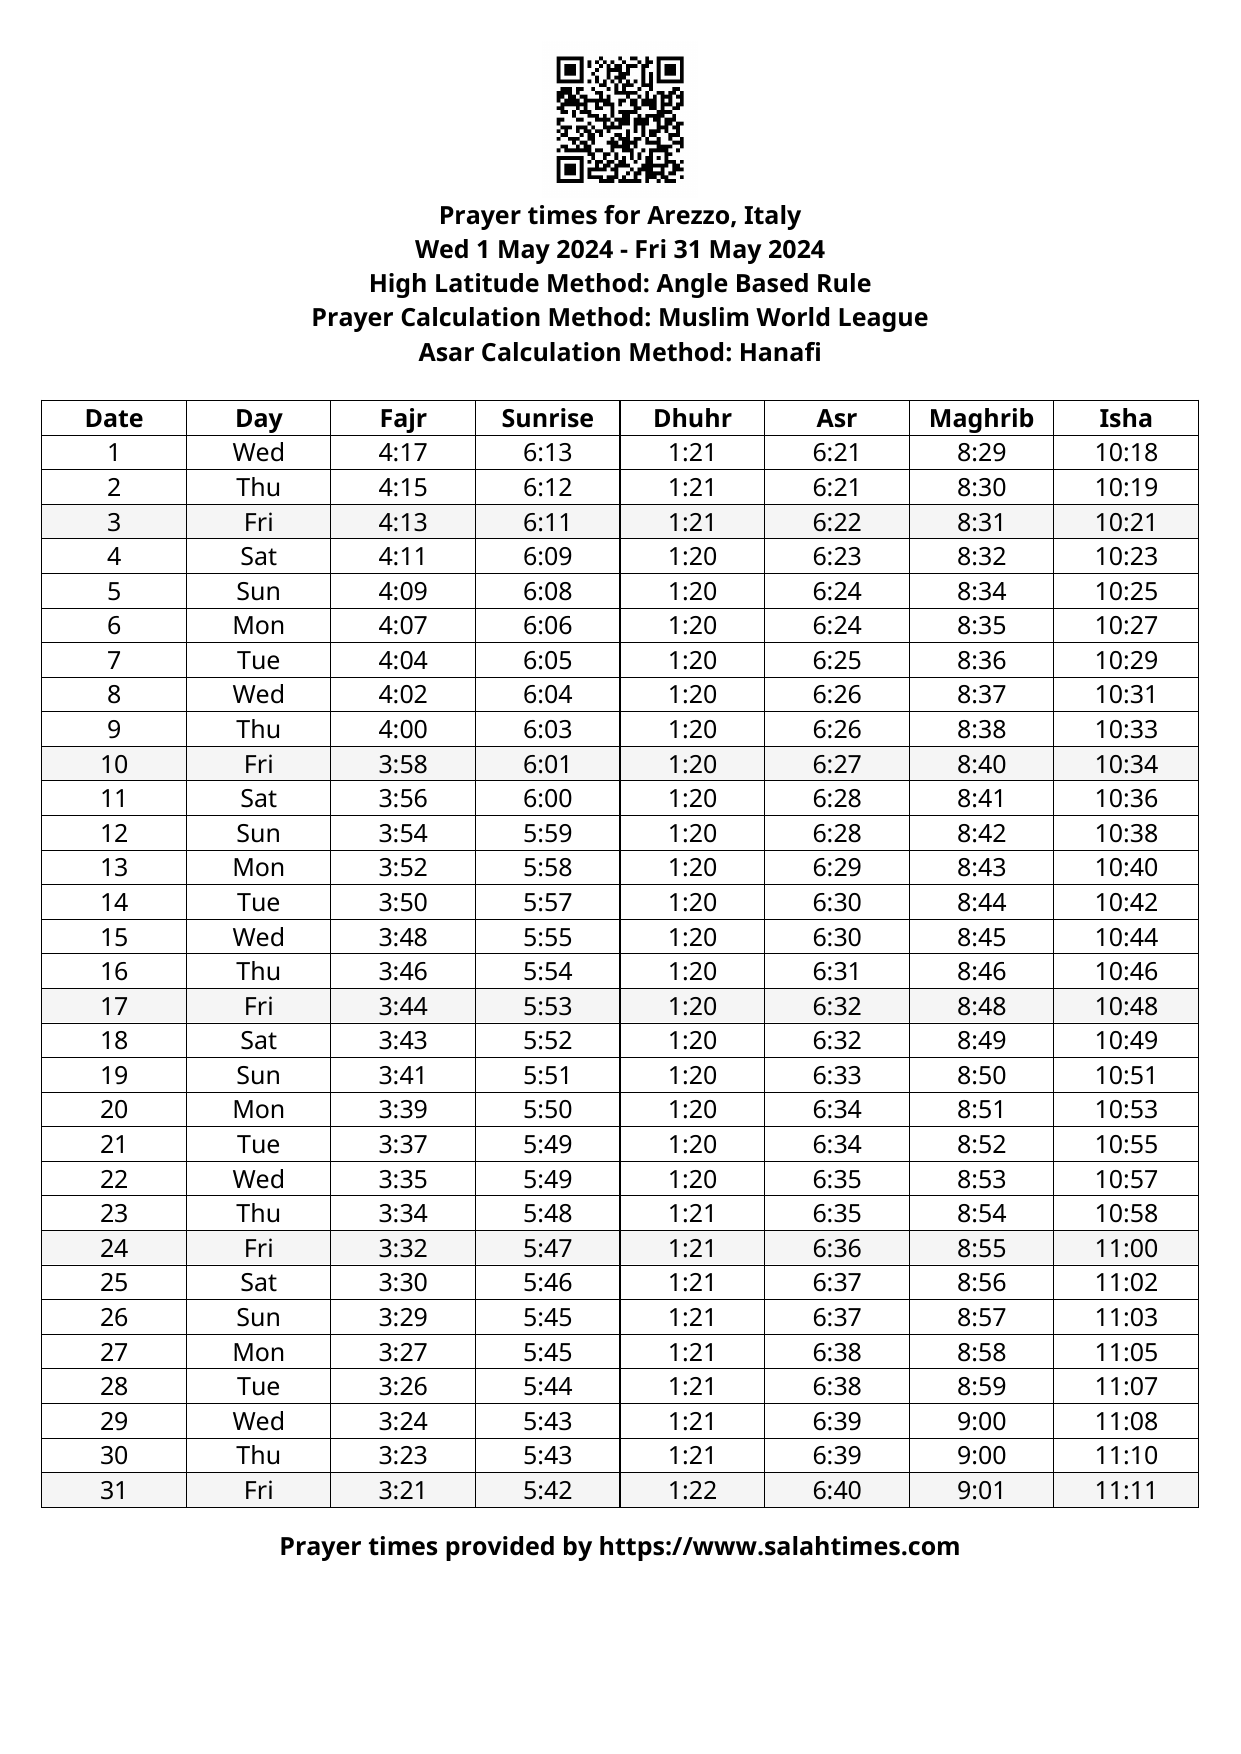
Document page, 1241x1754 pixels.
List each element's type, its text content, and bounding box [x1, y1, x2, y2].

table_cell 28 [42, 1369, 186, 1403]
table_cell 3:37 [331, 1127, 475, 1161]
table_cell 6:11 [476, 505, 619, 538]
table_cell 3:54 [331, 816, 475, 849]
table_cell 8 [42, 678, 186, 711]
table_header Day [187, 401, 330, 434]
table_cell 6:28 [765, 816, 909, 849]
table_cell 6:08 [476, 574, 619, 607]
table_cell 8:29 [910, 436, 1053, 469]
table_cell 1:20 [621, 609, 764, 642]
table_cell 8:36 [910, 643, 1053, 677]
table_cell 6:04 [476, 678, 619, 711]
table_cell 5:42 [476, 1473, 619, 1507]
table_cell 6:06 [476, 609, 619, 642]
table_cell 10:55 [1054, 1127, 1198, 1161]
table_cell 1 [42, 436, 186, 469]
table_cell Sat [187, 1024, 330, 1057]
table_cell 3:34 [331, 1196, 475, 1230]
table_cell 8:46 [910, 954, 1053, 988]
table_cell 18 [42, 1024, 186, 1057]
table_cell 10:31 [1054, 678, 1198, 711]
table_cell 6:27 [765, 747, 909, 780]
table_cell 30 [42, 1439, 186, 1472]
table_cell 9 [42, 712, 186, 746]
table_cell 6:35 [765, 1162, 909, 1195]
table_cell 3:41 [331, 1058, 475, 1092]
table_cell 11:03 [1054, 1300, 1198, 1334]
table_cell 1:21 [621, 1335, 764, 1368]
table_cell 6:37 [765, 1266, 909, 1299]
table_cell Thu [187, 470, 330, 504]
table_cell 3:26 [331, 1369, 475, 1403]
table_cell 3:46 [331, 954, 475, 988]
table_cell 1:20 [621, 678, 764, 711]
table_cell 5:45 [476, 1335, 619, 1368]
table_cell 3:43 [331, 1024, 475, 1057]
table_cell 9:00 [910, 1404, 1053, 1437]
table_cell 5:43 [476, 1439, 619, 1472]
table_cell Thu [187, 1439, 330, 1472]
table_cell 24 [42, 1231, 186, 1264]
table_cell 8:50 [910, 1058, 1053, 1092]
table_cell 6:03 [476, 712, 619, 746]
table_cell 6:26 [765, 678, 909, 711]
table_cell 1:21 [621, 1404, 764, 1437]
table_cell 1:20 [621, 574, 764, 607]
table_cell Fri [187, 1473, 330, 1507]
table_cell 5:49 [476, 1162, 619, 1195]
table_cell 1:21 [621, 505, 764, 538]
table_cell 5:46 [476, 1266, 619, 1299]
table_cell 23 [42, 1196, 186, 1230]
table_cell 3:23 [331, 1439, 475, 1472]
table_cell 3:56 [331, 781, 475, 815]
table_cell 6:29 [765, 851, 909, 884]
table_cell 8:41 [910, 781, 1053, 815]
table_cell 5:44 [476, 1369, 619, 1403]
table_cell 6:32 [765, 1024, 909, 1057]
table_cell 3:50 [331, 885, 475, 919]
table_cell 5:55 [476, 920, 619, 953]
table_cell 3:21 [331, 1473, 475, 1507]
table_cell 10:27 [1054, 609, 1198, 642]
table_cell 22 [42, 1162, 186, 1195]
table_cell Wed [187, 1162, 330, 1195]
table_cell Fri [187, 747, 330, 780]
table_cell 1:20 [621, 920, 764, 953]
table_cell 10:44 [1054, 920, 1198, 953]
table_cell 3:27 [331, 1335, 475, 1368]
table_cell 6:12 [476, 470, 619, 504]
table_cell 1:20 [621, 954, 764, 988]
table_cell Thu [187, 712, 330, 746]
table_cell 8:38 [910, 712, 1053, 746]
table_cell 3:30 [331, 1266, 475, 1299]
table_cell 8:45 [910, 920, 1053, 953]
table_cell 17 [42, 989, 186, 1022]
table_cell 8:35 [910, 609, 1053, 642]
table_cell 3:39 [331, 1093, 475, 1126]
table_cell 5:58 [476, 851, 619, 884]
table_cell 6:30 [765, 920, 909, 953]
table_cell 8:37 [910, 678, 1053, 711]
table_cell 11:11 [1054, 1473, 1198, 1507]
table_cell 6:24 [765, 609, 909, 642]
table_cell 10:58 [1054, 1196, 1198, 1230]
text High Latitude Method: Angle Based Rule [42, 266, 1198, 300]
text Asar Calculation Method: Hanafi [42, 334, 1198, 368]
table_cell Mon [187, 1093, 330, 1126]
table_cell 1:20 [621, 781, 764, 815]
table_cell 1:20 [621, 747, 764, 780]
table_cell Wed [187, 920, 330, 953]
table_cell 10:19 [1054, 470, 1198, 504]
table_cell 16 [42, 954, 186, 988]
picture [542, 41, 699, 198]
table_cell Sat [187, 781, 330, 815]
table_cell 8:57 [910, 1300, 1053, 1334]
table_cell 5:54 [476, 954, 619, 988]
table_cell 3:48 [331, 920, 475, 953]
table_cell 8:58 [910, 1335, 1053, 1368]
table_cell 5:49 [476, 1127, 619, 1161]
table_cell 8:30 [910, 470, 1053, 504]
table_cell 10:40 [1054, 851, 1198, 884]
table_cell 11:02 [1054, 1266, 1198, 1299]
table_cell 7 [42, 643, 186, 677]
table_cell 6:30 [765, 885, 909, 919]
table_cell 10:53 [1054, 1093, 1198, 1126]
table_cell 1:21 [621, 1266, 764, 1299]
table_cell 19 [42, 1058, 186, 1092]
table_cell 13 [42, 851, 186, 884]
table_cell 6 [42, 609, 186, 642]
table_cell 27 [42, 1335, 186, 1368]
table_cell 10 [42, 747, 186, 780]
table_cell 6:37 [765, 1300, 909, 1334]
table_cell 3:32 [331, 1231, 475, 1264]
table_cell 4:11 [331, 539, 475, 573]
table_cell 5:45 [476, 1300, 619, 1334]
table_cell 8:44 [910, 885, 1053, 919]
table_cell 8:53 [910, 1162, 1053, 1195]
table_cell 3:52 [331, 851, 475, 884]
table_cell 3:35 [331, 1162, 475, 1195]
table_cell 10:48 [1054, 989, 1198, 1022]
table_cell 6:25 [765, 643, 909, 677]
table_cell Fri [187, 505, 330, 538]
table_cell 29 [42, 1404, 186, 1437]
table_cell 1:21 [621, 470, 764, 504]
table_cell 1:21 [621, 1300, 764, 1334]
table_header Maghrib [910, 401, 1053, 434]
table_cell 6:09 [476, 539, 619, 573]
table_cell Sun [187, 1058, 330, 1092]
table_cell 10:36 [1054, 781, 1198, 815]
table_cell 4:07 [331, 609, 475, 642]
table_cell 6:21 [765, 436, 909, 469]
table_cell 8:52 [910, 1127, 1053, 1161]
table_cell 1:20 [621, 851, 764, 884]
table_cell 4:15 [331, 470, 475, 504]
table_cell Fri [187, 989, 330, 1022]
table_cell 10:51 [1054, 1058, 1198, 1092]
table_cell 4:17 [331, 436, 475, 469]
table_header Dhuhr [621, 401, 764, 434]
table_cell 8:31 [910, 505, 1053, 538]
table_cell Tue [187, 885, 330, 919]
table_cell 6:36 [765, 1231, 909, 1264]
table_header Isha [1054, 401, 1198, 434]
table_cell 9:00 [910, 1439, 1053, 1472]
table_cell Wed [187, 678, 330, 711]
table_cell 11:00 [1054, 1231, 1198, 1264]
table_cell 3 [42, 505, 186, 538]
table_cell Mon [187, 609, 330, 642]
table_cell Mon [187, 851, 330, 884]
table_cell 6:32 [765, 989, 909, 1022]
table_cell 6:23 [765, 539, 909, 573]
table_cell 1:20 [621, 1127, 764, 1161]
table_cell 6:39 [765, 1439, 909, 1472]
table_cell 10:25 [1054, 574, 1198, 607]
table_cell 14 [42, 885, 186, 919]
table_cell 8:43 [910, 851, 1053, 884]
table_cell 6:26 [765, 712, 909, 746]
table_cell 9:01 [910, 1473, 1053, 1507]
table_cell 6:21 [765, 470, 909, 504]
table_cell 1:20 [621, 1162, 764, 1195]
text Prayer times provided by https://www.salahtimes.com [42, 1528, 1198, 1563]
table_cell 4 [42, 539, 186, 573]
table_cell 10:49 [1054, 1024, 1198, 1057]
table_cell 8:42 [910, 816, 1053, 849]
table_cell 1:21 [621, 1439, 764, 1472]
table_cell 6:38 [765, 1369, 909, 1403]
table_cell 5:48 [476, 1196, 619, 1230]
table_cell 11:10 [1054, 1439, 1198, 1472]
table_cell Wed [187, 1404, 330, 1437]
table_cell 15 [42, 920, 186, 953]
table_cell 4:04 [331, 643, 475, 677]
table_cell 5:59 [476, 816, 619, 849]
table_cell 5:53 [476, 989, 619, 1022]
table_cell 1:21 [621, 1196, 764, 1230]
table_cell 1:20 [621, 539, 764, 573]
table_cell 3:44 [331, 989, 475, 1022]
table_cell Sun [187, 574, 330, 607]
table_cell 5:51 [476, 1058, 619, 1092]
table_cell 31 [42, 1473, 186, 1507]
table_cell 11 [42, 781, 186, 815]
table_cell 5:52 [476, 1024, 619, 1057]
table_cell 5:47 [476, 1231, 619, 1264]
table_cell 6:33 [765, 1058, 909, 1092]
text Prayer times for Arezzo, Italy [42, 198, 1198, 232]
table_cell Tue [187, 1369, 330, 1403]
table_cell 3:24 [331, 1404, 475, 1437]
table_cell Tue [187, 643, 330, 677]
table_cell Mon [187, 1335, 330, 1368]
table_cell 6:31 [765, 954, 909, 988]
table_cell 5:57 [476, 885, 619, 919]
table_cell 8:40 [910, 747, 1053, 780]
table_cell Sun [187, 1300, 330, 1334]
table_cell 8:32 [910, 539, 1053, 573]
table_cell Wed [187, 436, 330, 469]
table_cell 4:02 [331, 678, 475, 711]
table_cell 8:49 [910, 1024, 1053, 1057]
table_cell 20 [42, 1093, 186, 1126]
table_cell 6:28 [765, 781, 909, 815]
table_cell 10:57 [1054, 1162, 1198, 1195]
table_cell 3:29 [331, 1300, 475, 1334]
table_cell Sun [187, 816, 330, 849]
table_cell 1:21 [621, 436, 764, 469]
table_cell 10:23 [1054, 539, 1198, 573]
table_cell 10:29 [1054, 643, 1198, 677]
table_cell 1:20 [621, 1058, 764, 1092]
table_cell 6:34 [765, 1093, 909, 1126]
table_cell 8:34 [910, 574, 1053, 607]
table_cell 1:20 [621, 885, 764, 919]
table_header Sunrise [476, 401, 619, 434]
table_cell 10:42 [1054, 885, 1198, 919]
table_cell 5:50 [476, 1093, 619, 1126]
table_cell 1:20 [621, 989, 764, 1022]
text Prayer Calculation Method: Muslim World League [42, 300, 1198, 334]
table_cell 6:13 [476, 436, 619, 469]
table_cell 1:20 [621, 816, 764, 849]
table_cell Fri [187, 1231, 330, 1264]
table_cell 10:34 [1054, 747, 1198, 780]
table_cell 10:38 [1054, 816, 1198, 849]
table_cell 4:00 [331, 712, 475, 746]
table_cell 1:21 [621, 1369, 764, 1403]
table_cell 5 [42, 574, 186, 607]
table_cell 8:54 [910, 1196, 1053, 1230]
table_cell 8:55 [910, 1231, 1053, 1264]
table_cell 6:34 [765, 1127, 909, 1161]
table_cell 1:22 [621, 1473, 764, 1507]
table_header Date [42, 401, 186, 434]
table_cell 6:40 [765, 1473, 909, 1507]
table_cell 1:20 [621, 1024, 764, 1057]
table_cell 8:59 [910, 1369, 1053, 1403]
table_cell 11:05 [1054, 1335, 1198, 1368]
table_cell 26 [42, 1300, 186, 1334]
table_cell 11:08 [1054, 1404, 1198, 1437]
table_cell 12 [42, 816, 186, 849]
table_cell Tue [187, 1127, 330, 1161]
table_cell 10:18 [1054, 436, 1198, 469]
table_cell 2 [42, 470, 186, 504]
table_cell 6:01 [476, 747, 619, 780]
table_cell 6:05 [476, 643, 619, 677]
table_cell 1:20 [621, 712, 764, 746]
table_cell 11:07 [1054, 1369, 1198, 1403]
table_cell 8:56 [910, 1266, 1053, 1299]
table_cell 6:39 [765, 1404, 909, 1437]
table_cell Sat [187, 1266, 330, 1299]
table_cell Thu [187, 954, 330, 988]
table_cell 21 [42, 1127, 186, 1161]
table_cell 8:48 [910, 989, 1053, 1022]
table_cell Sat [187, 539, 330, 573]
table_cell 10:46 [1054, 954, 1198, 988]
table_cell 4:13 [331, 505, 475, 538]
table_cell 10:33 [1054, 712, 1198, 746]
table_cell 10:21 [1054, 505, 1198, 538]
table_cell 1:21 [621, 1231, 764, 1264]
table_cell Thu [187, 1196, 330, 1230]
table_header Fajr [331, 401, 475, 434]
table_cell 5:43 [476, 1404, 619, 1437]
table_cell 6:22 [765, 505, 909, 538]
table_cell 3:58 [331, 747, 475, 780]
table_cell 6:24 [765, 574, 909, 607]
table_cell 1:20 [621, 1093, 764, 1126]
table_cell 1:20 [621, 643, 764, 677]
text Wed 1 May 2024 - Fri 31 May 2024 [42, 232, 1198, 266]
table_header Asr [765, 401, 909, 434]
table_cell 25 [42, 1266, 186, 1299]
table_cell 8:51 [910, 1093, 1053, 1126]
table_cell 6:35 [765, 1196, 909, 1230]
table_cell 6:38 [765, 1335, 909, 1368]
table_cell 4:09 [331, 574, 475, 607]
table_cell 6:00 [476, 781, 619, 815]
